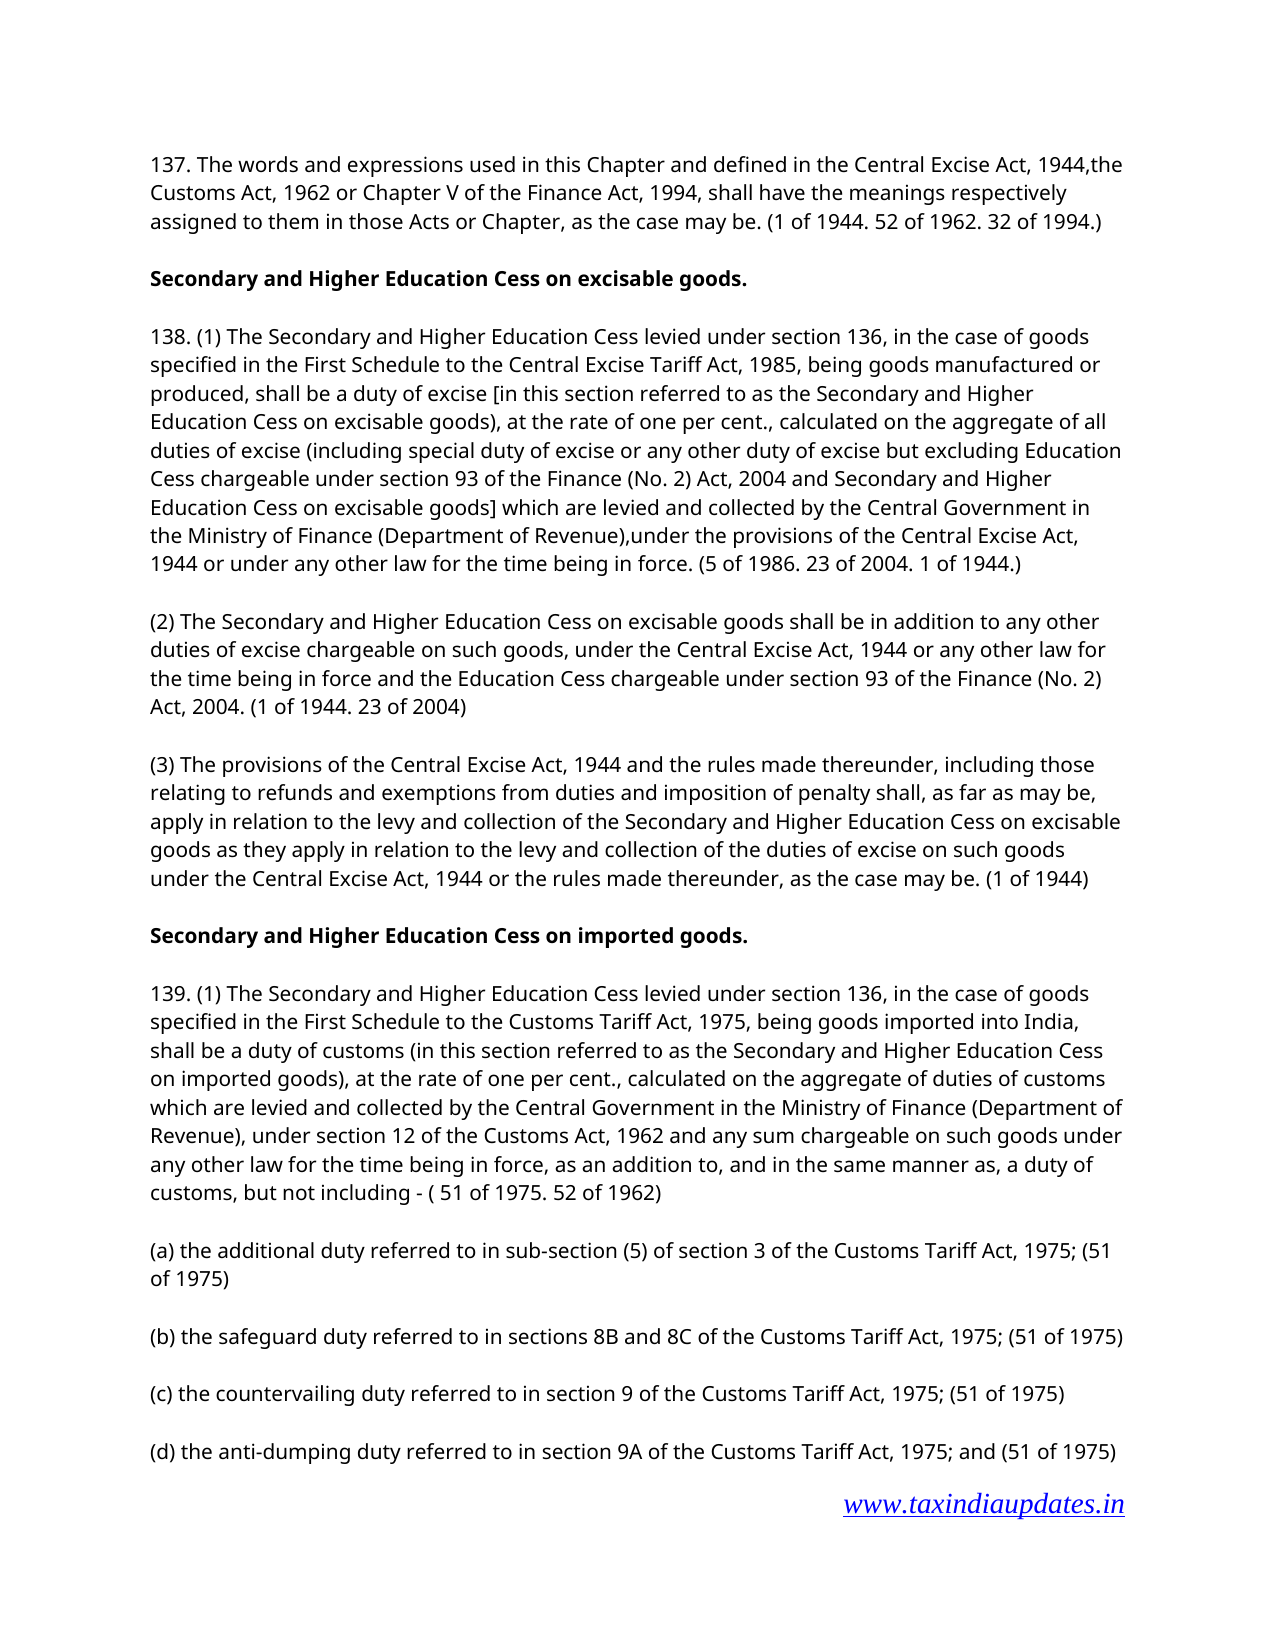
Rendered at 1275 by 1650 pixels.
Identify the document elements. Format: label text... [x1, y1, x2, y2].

text Secondary and Higher Education Cess on imported goods. [150, 921, 1125, 950]
text 138. (1) The Secondary and Higher Education Cess levied under section 136, in the case of goods specified in the First Schedule to the Central Excise Tariff Act, 1985, being goods manufactured or produced, shall be a duty of excise [in this section referred to as the Secondary and Higher Education Cess on excisable goods), at the rate of one per cent., calculated on the aggregate of all duties of excise (including special duty of excise or any other duty of excise but excluding Education Cess chargeable under section 93 of the Finance (No. 2) Act, 2004 and Secondary and Higher Education Cess on excisable goods] which are levied and collected by the Central Government in the Ministry of Finance (Department of Revenue),under the provisions of the Central Excise Act, 1944 or under any other law for the time being in force. (5 of 1986. 23 of 2004. 1 of 1944.) [150, 322, 1125, 578]
text Secondary and Higher Education Cess on excisable goods. [150, 264, 1125, 293]
text (a) the additional duty referred to in sub-section (5) of section 3 of the Customs Tariff Act, 1975; (51 of 1975) [150, 1236, 1125, 1293]
text (d) the anti-dumping duty referred to in section 9A of the Customs Tariff Act, 1975; and (51 of 1975) [150, 1437, 1125, 1465]
text 137. The words and expressions used in this Chapter and defined in the Central Excise Act, 1944,the Customs Act, 1962 or Chapter V of the Finance Act, 1994, shall have the meanings respectively assigned to them in those Acts or Chapter, as the case may be. (1 of 1944. 52 of 1962. 32 of 1994.) [150, 150, 1125, 235]
text (2) The Secondary and Higher Education Cess on excisable goods shall be in addition to any other duties of excise chargeable on such goods, under the Central Excise Act, 1944 or any other law for the time being in force and the Education Cess chargeable under section 93 of the Finance (No. 2) Act, 2004. (1 of 1944. 23 of 2004) [150, 607, 1125, 721]
text 139. (1) The Secondary and Higher Education Cess levied under section 136, in the case of goods specified in the First Schedule to the Customs Tariff Act, 1975, being goods imported into India, shall be a duty of customs (in this section referred to as the Secondary and Higher Education Cess on imported goods), at the rate of one per cent., calculated on the aggregate of duties of customs which are levied and collected by the Central Government in the Ministry of Finance (Department of Revenue), under section 12 of the Customs Act, 1962 and any sum chargeable on such goods under any other law for the time being in force, as an addition to, and in the same manner as, a duty of customs, but not including - ( 51 of 1975. 52 of 1962) [150, 979, 1125, 1207]
text (b) the safeguard duty referred to in sections 8B and 8C of the Customs Tariff Act, 1975; (51 of 1975) [150, 1322, 1125, 1350]
text (3) The provisions of the Central Excise Act, 1944 and the rules made thereunder, including those relating to refunds and exemptions from duties and imposition of penalty shall, as far as may be, apply in relation to the levy and collection of the Secondary and Higher Education Cess on excisable goods as they apply in relation to the levy and collection of the duties of excise on such goods under the Central Excise Act, 1944 or the rules made thereunder, as the case may be. (1 of 1944) [150, 750, 1125, 892]
text (c) the countervailing duty referred to in section 9 of the Customs Tariff Act, 1975; (51 of 1975) [150, 1379, 1125, 1408]
